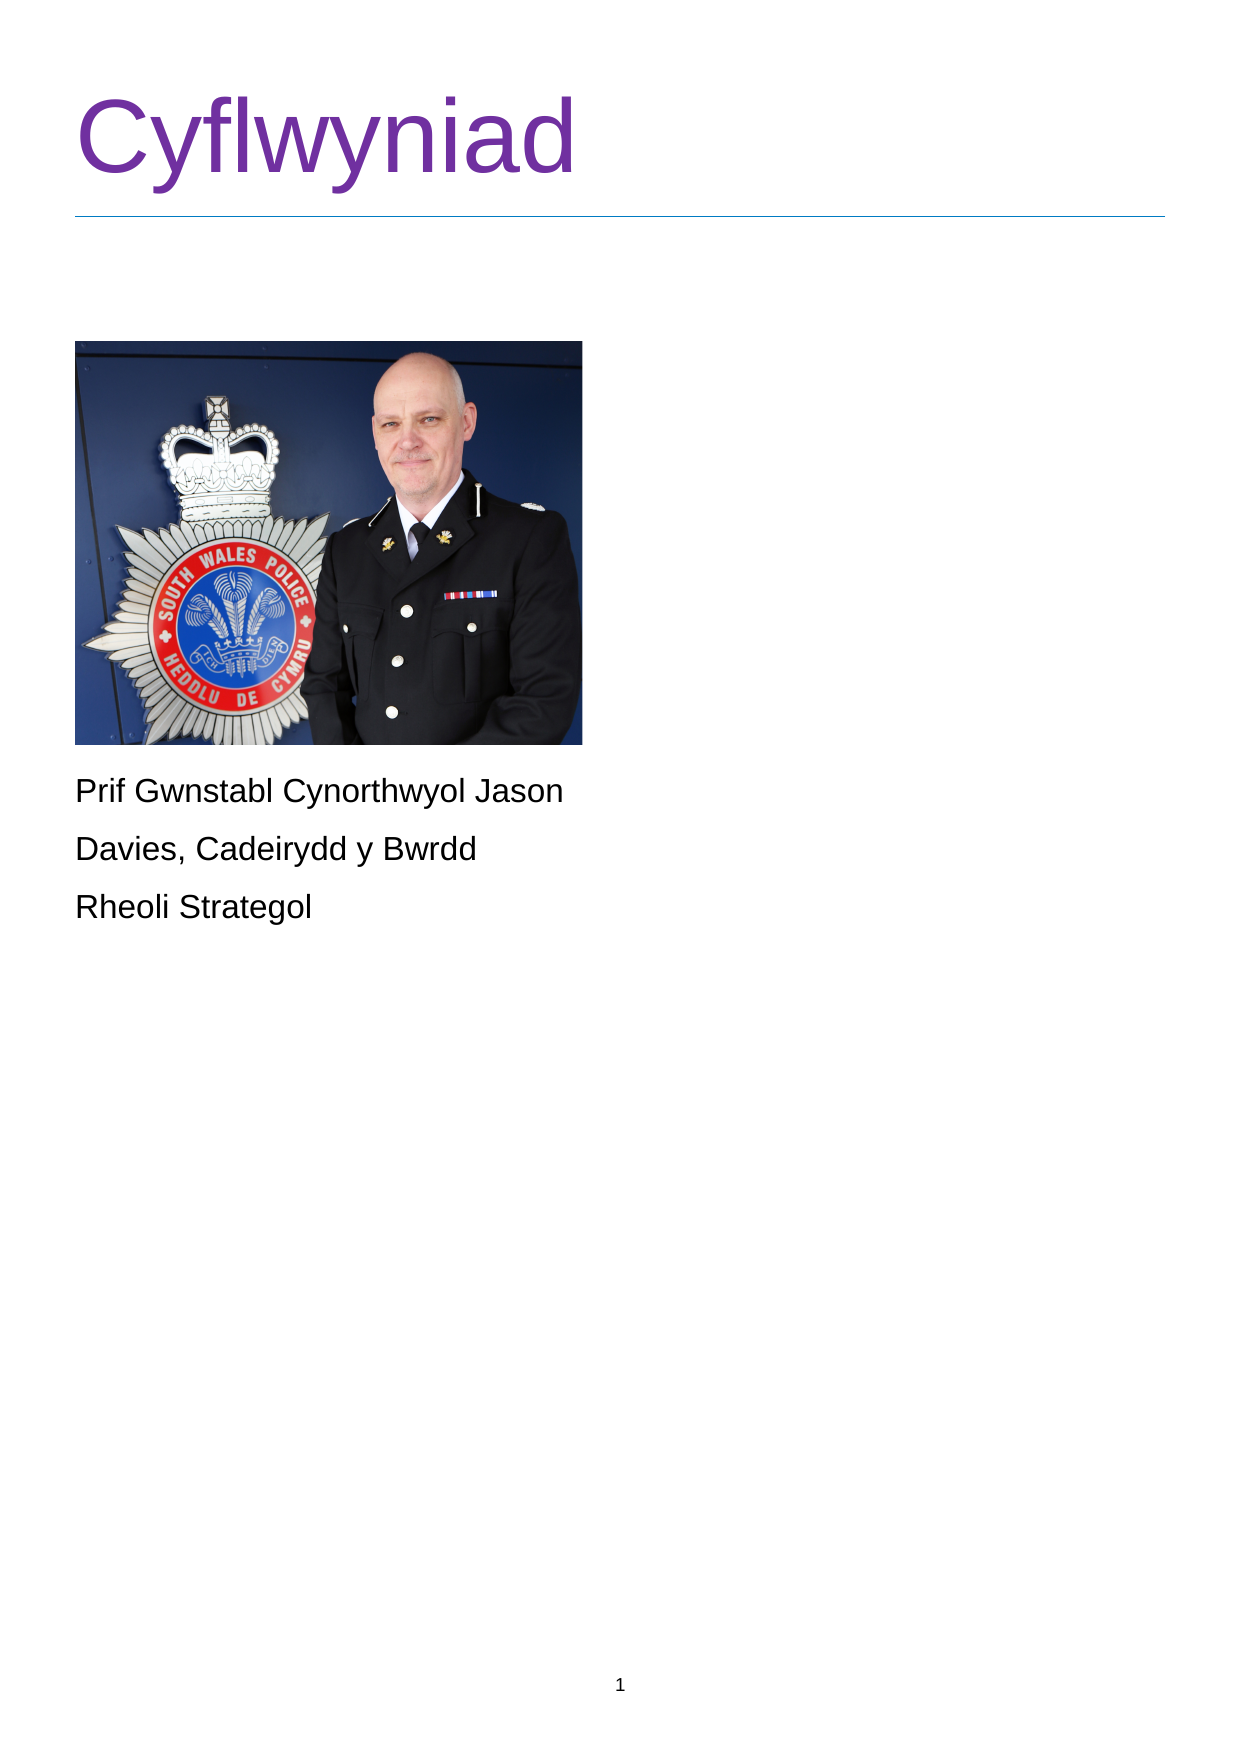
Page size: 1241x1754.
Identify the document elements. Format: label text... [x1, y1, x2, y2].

picture [75, 341, 583, 745]
subtitle Cyflwyniad [75, 75, 1165, 195]
text Prif Gwnstabl Cynorthwyol Jason Davies, Cadeirydd y Bwrdd Rheoli Strategol [75, 772, 577, 925]
